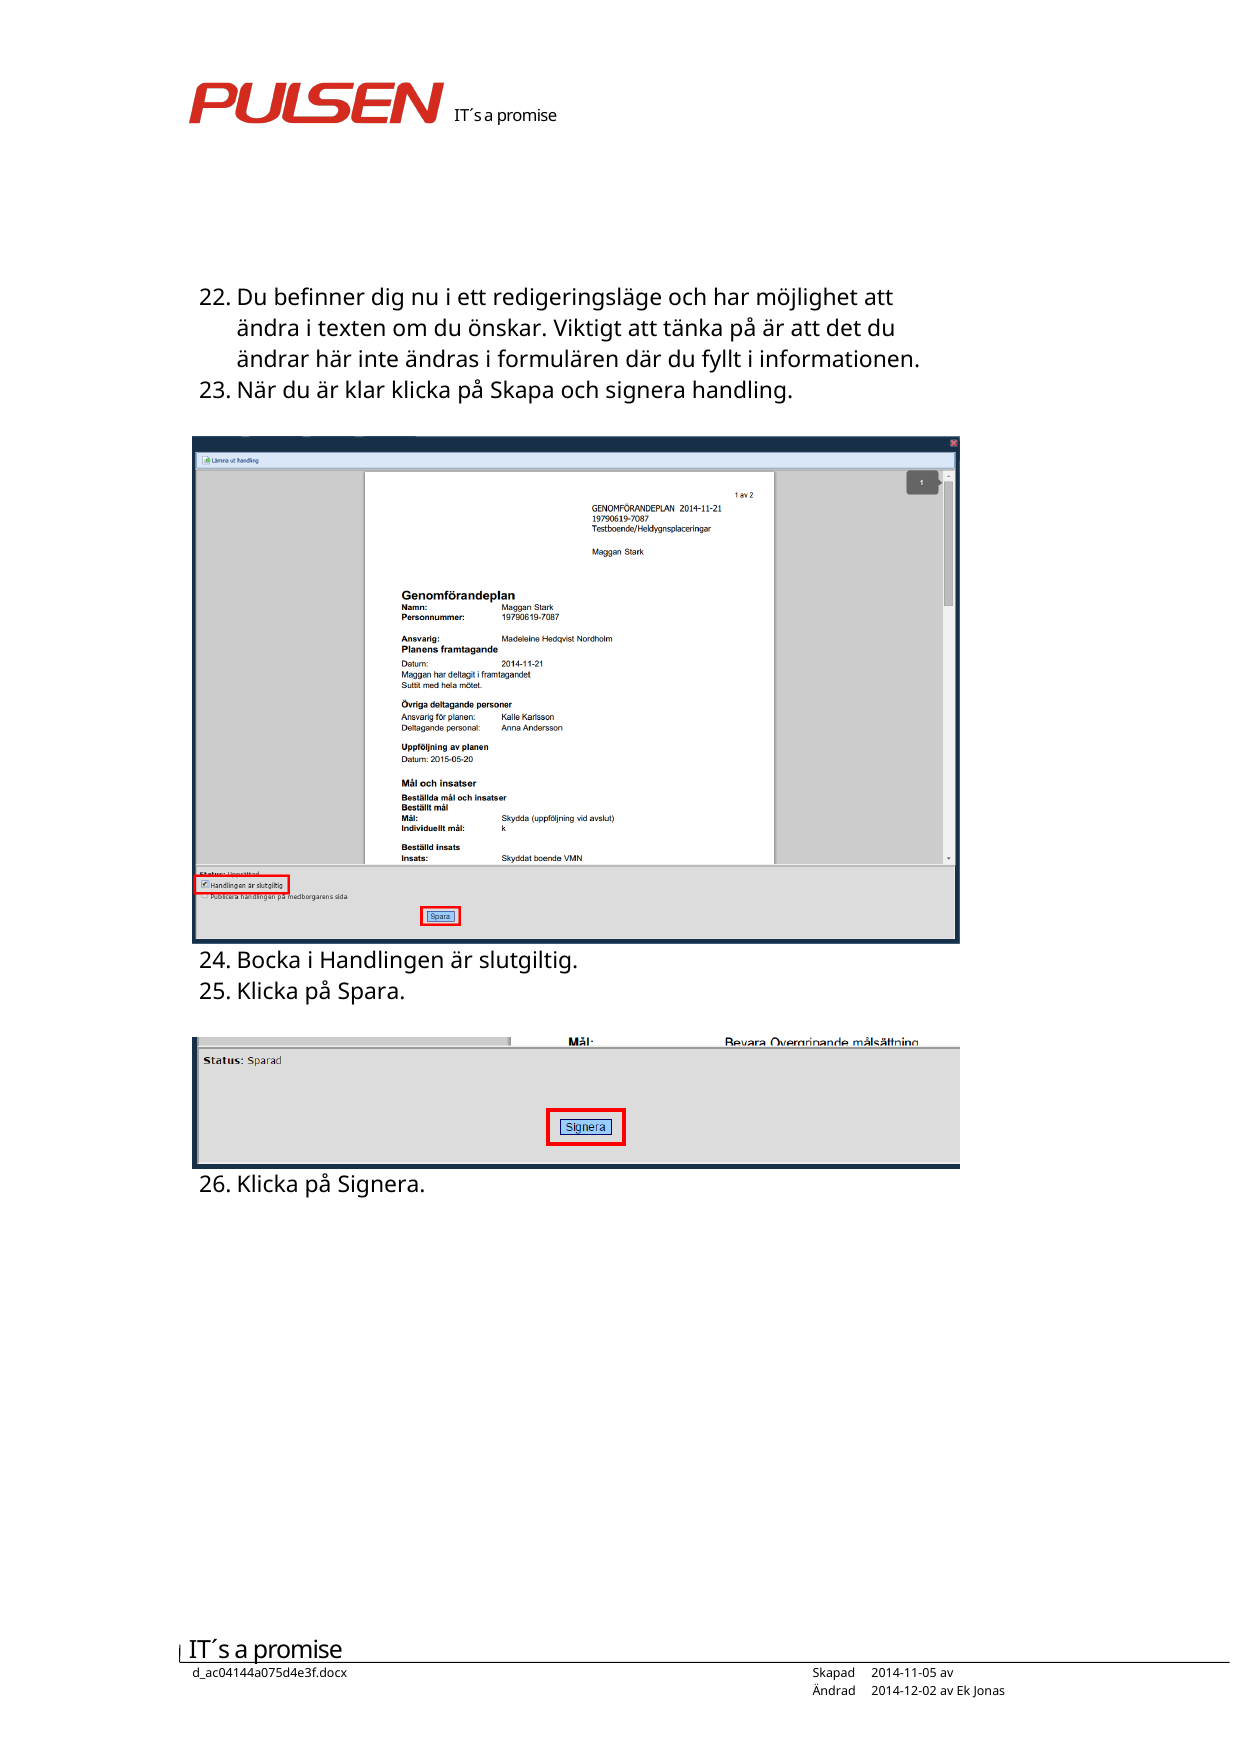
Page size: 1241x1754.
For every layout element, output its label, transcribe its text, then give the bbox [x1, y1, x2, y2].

list Klicka på Signera. [199, 1169, 960, 1200]
picture [192, 436, 960, 944]
list Klicka på Spara. [199, 975, 960, 1006]
list Bocka i Handlingen är slutgiltig. [199, 944, 960, 975]
picture [189, 81, 444, 124]
list Du befinner dig nu i ett redigeringsläge och har möjlighet att ändra i texten om du önskar. Viktigt att tänka på är att det du ändrar här inte ändras i formulären där du fyllt i informationen. [199, 281, 960, 374]
picture [192, 1037, 960, 1169]
list När du är klar klicka på Skapa och signera handling. [199, 374, 960, 406]
